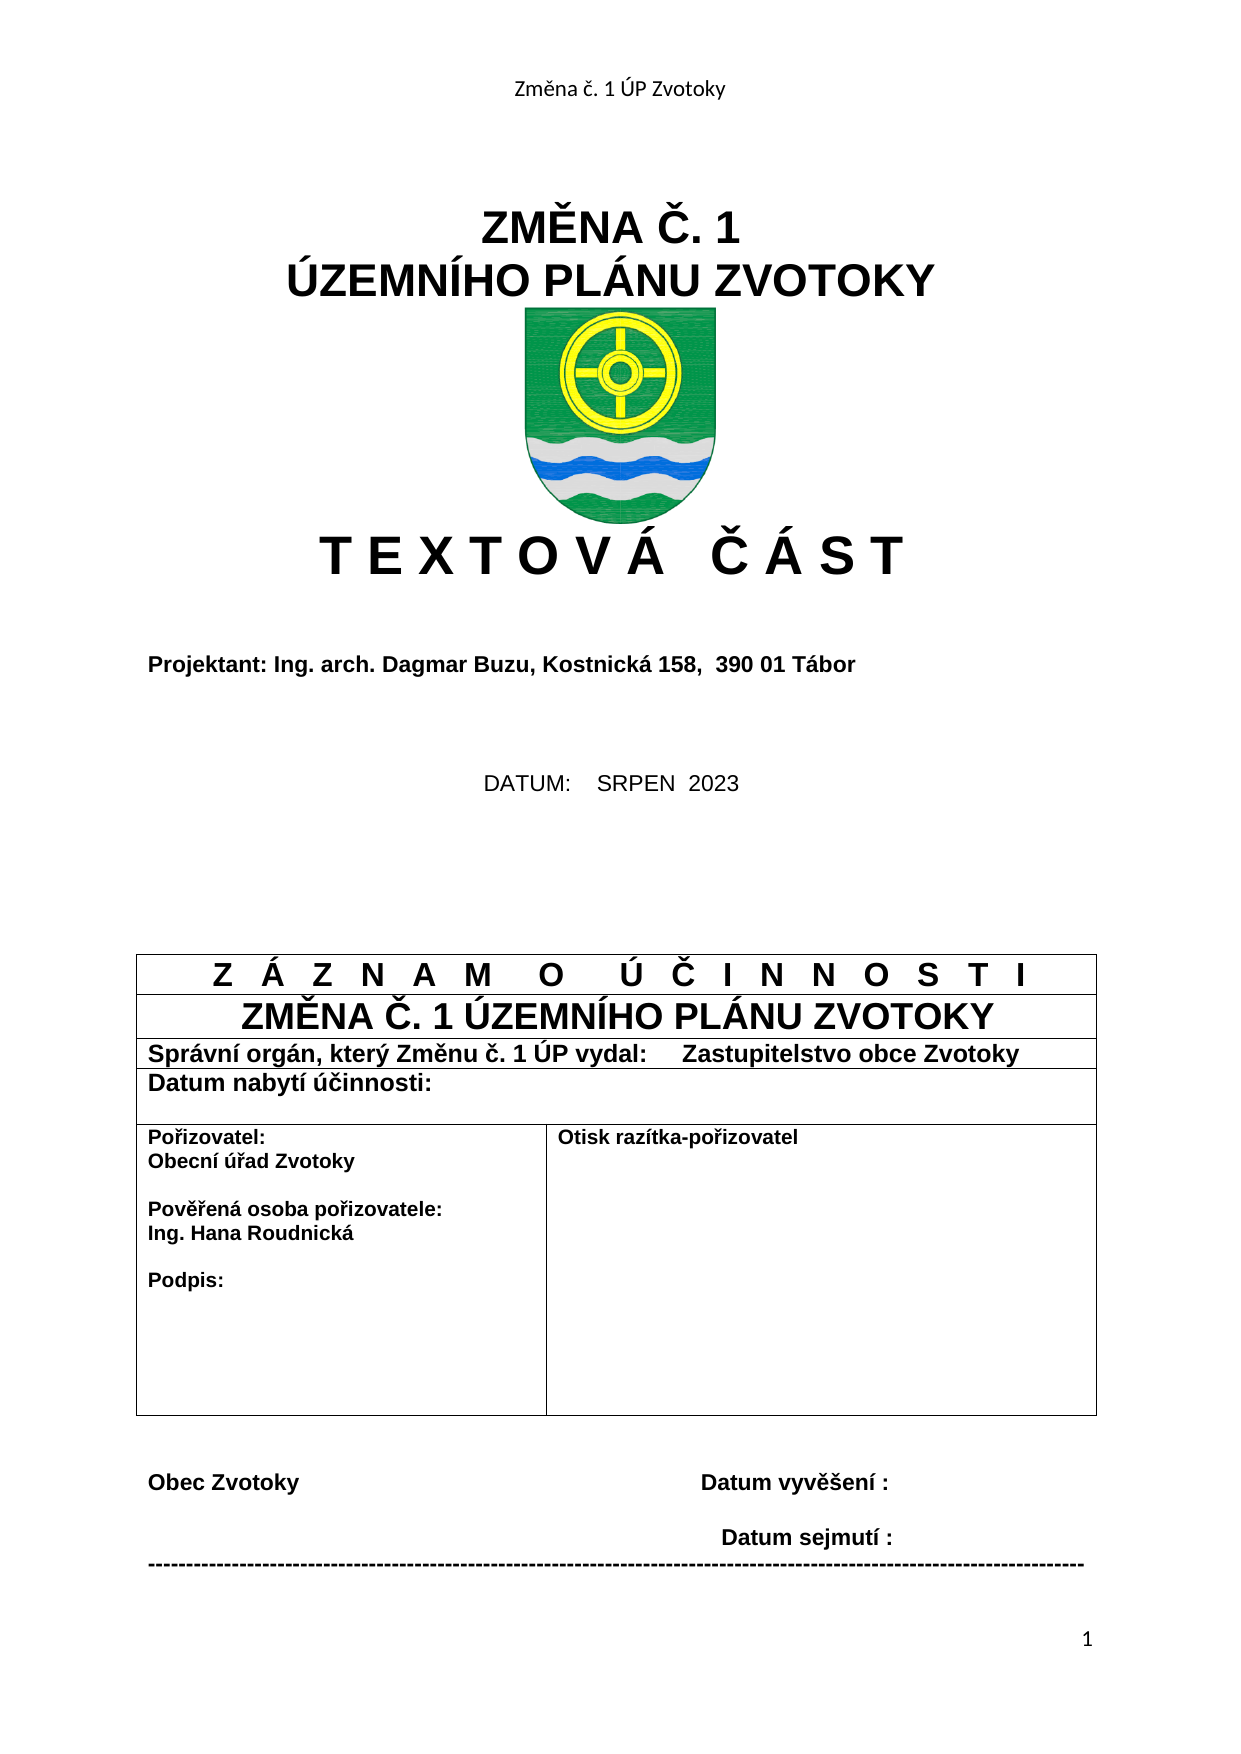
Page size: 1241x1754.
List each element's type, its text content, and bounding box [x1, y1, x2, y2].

text Projektant: Ing. arch. Dagmar Buzu, Kostnická 158, 390 01 Tábor [148, 651, 1092, 677]
table_cell Datum nabytí účinnosti: [137, 1069, 1096, 1123]
text DATUM: SRPEN 2023 [133, 770, 1089, 796]
text T E X T O V Á Č Á S T [133, 524, 1089, 586]
text ZMĚNA Č. 1 [133, 200, 1089, 253]
table_cell Otisk razítka-pořizovatel [547, 1125, 1096, 1414]
table_header Z Á Z N A M O Ú Č I N N O S T I [137, 955, 1096, 993]
text --------------------------------------------------------------------------------------------------------------------------- [148, 1550, 1092, 1576]
text ÚZEMNÍHO PLÁNU ZVOTOKY [133, 253, 1089, 306]
picture [522, 305, 718, 524]
text Obec Zvotoky Datum vyvěšení : [148, 1469, 1092, 1496]
table_cell Pořizovatel: Obecní úřad Zvotoky Pověřená osoba pořizovatele: Ing. Hana Roudnická Podpis: [137, 1125, 546, 1414]
text Datum sejmutí : [590, 1524, 1092, 1550]
table_cell Správní orgán, který Změnu č. 1 ÚP vydal: Zastupitelstvo obce Zvotoky [137, 1039, 1096, 1067]
table_cell ZMĚNA Č. 1 ÚZEMNÍHO PLÁNU ZVOTOKY [137, 995, 1096, 1038]
